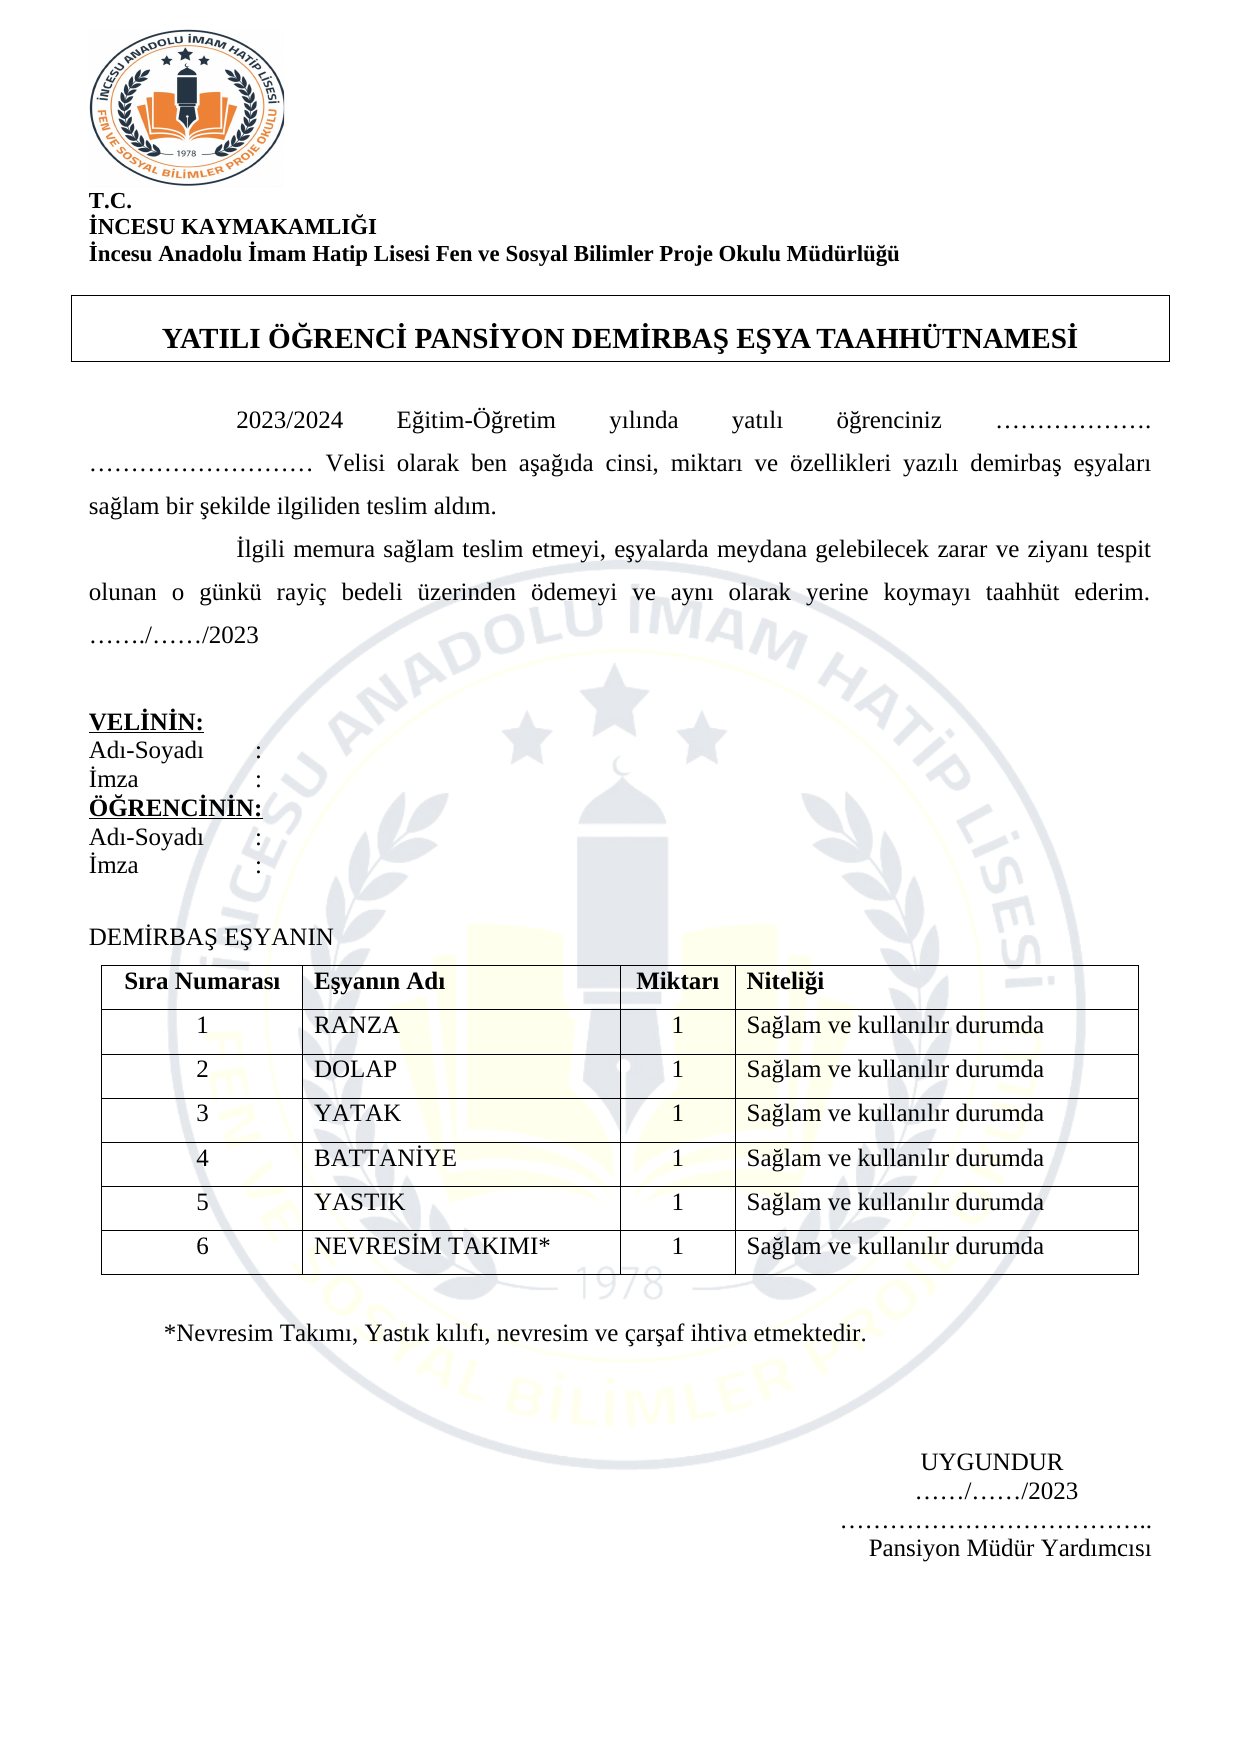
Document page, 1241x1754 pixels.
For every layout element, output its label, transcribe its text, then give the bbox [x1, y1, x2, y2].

table_cell YASTIK [303, 1187, 620, 1230]
table_cell 1 [621, 1187, 735, 1230]
table_header Niteliği [736, 966, 1138, 1009]
table_cell 1 [102, 1010, 302, 1053]
table_cell Sağlam ve kullanılır durumda [736, 1055, 1138, 1097]
table_cell Sağlam ve kullanılır durumda [736, 1143, 1138, 1186]
text 2023/2024 Eğitim-Öğretim yılında yatılı öğrenciniz ………………. ……………………… Velisi olarak ben aşağıda cinsi, miktarı ve özellikleri yazılı demirbaş eşyaları sağlam bir şekilde ilgiliden teslim aldım. [89, 405, 1152, 520]
table_header YATILI ÖĞRENCİ PANSİYON DEMİRBAŞ EŞYA TAAHHÜTNAMESİ [72, 296, 1169, 361]
table_cell NEVRESİM TAKIMI* [303, 1231, 620, 1274]
text *Nevresim Takımı, Yastık kılıfı, nevresim ve çarşaf ihtiva etmektedir. [164, 1318, 1152, 1347]
text ……………………………….. [89, 1505, 1152, 1533]
text İmza : [89, 850, 1152, 879]
table_header Miktarı [621, 966, 735, 1009]
text ……/……/2023 [89, 1476, 1078, 1505]
table_cell 4 [102, 1143, 302, 1186]
table_cell 5 [102, 1187, 302, 1230]
table_cell Sağlam ve kullanılır durumda [736, 1099, 1138, 1142]
table_header Sıra Numarası [102, 966, 302, 1009]
text Adı-Soyadı : [89, 822, 1152, 850]
table_cell Sağlam ve kullanılır durumda [736, 1187, 1138, 1230]
text Pansiyon Müdür Yardımcısı [89, 1533, 1152, 1562]
table_cell 1 [621, 1143, 735, 1186]
table_cell 1 [621, 1010, 735, 1053]
text İmza : [89, 764, 1152, 793]
text Adı-Soyadı : [89, 735, 1152, 764]
table_cell 1 [621, 1055, 735, 1097]
text İlgili memura sağlam teslim etmeyi, eşyalarda meydana gelebilecek zarar ve ziyanı tespit olunan o günkü rayiç bedeli üzerinden ödemeyi ve aynı olarak yerine koymayı taahhüt ederim. ……./……/2023 [89, 534, 1152, 649]
table_cell YATAK [303, 1099, 620, 1142]
table_cell Sağlam ve kullanılır durumda [736, 1010, 1138, 1053]
table_cell 1 [621, 1231, 735, 1274]
picture [88, 29, 285, 187]
table_cell 3 [102, 1099, 302, 1142]
text DEMİRBAŞ EŞYANIN [89, 922, 1152, 951]
table_cell 6 [102, 1231, 302, 1274]
text UYGUNDUR [89, 1447, 1063, 1476]
table_header Eşyanın Adı [303, 966, 620, 1009]
table_cell RANZA [303, 1010, 620, 1053]
table_cell Sağlam ve kullanılır durumda [736, 1231, 1138, 1274]
table_cell 2 [102, 1055, 302, 1097]
table_cell 1 [621, 1099, 735, 1142]
text VELİNİN: [89, 707, 1152, 735]
table_cell DOLAP [303, 1055, 620, 1097]
table_cell BATTANİYE [303, 1143, 620, 1186]
text ÖĞRENCİNİN: [89, 793, 1152, 822]
